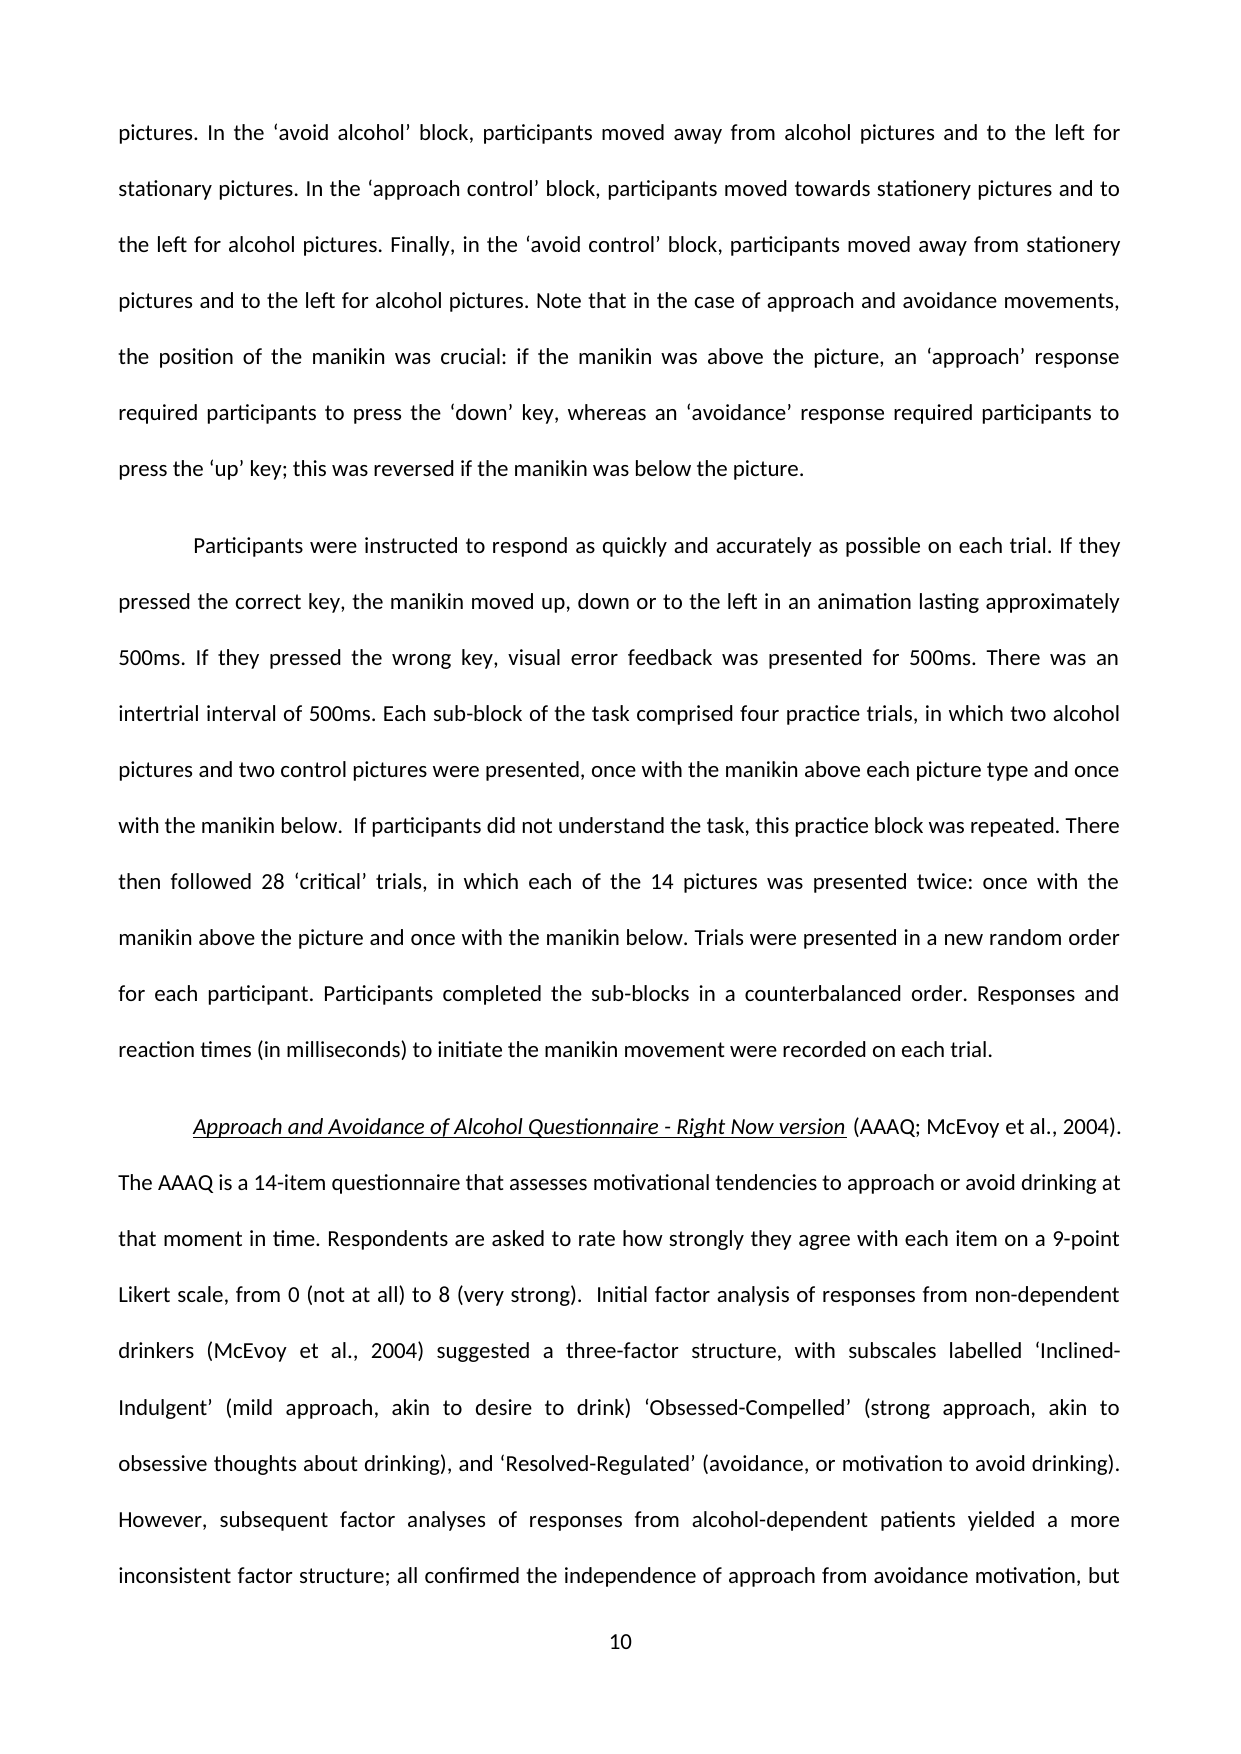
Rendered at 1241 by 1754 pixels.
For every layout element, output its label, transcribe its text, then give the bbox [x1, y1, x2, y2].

text Participants were instructed to respond as quickly and accurately as possible on each trial. If they pressed the correct key, the manikin moved up, down or to the left in an animation lasting approximately 500ms. If they pressed the wrong key, visual error feedback was presented for 500ms. There was an intertrial interval of 500ms. Each sub-block of the task comprised four practice trials, in which two alcohol pictures and two control pictures were presented, once with the manikin above each picture type and once with the manikin below. If participants did not understand the task, this practice block was repeated. There then followed 28 ‘critical’ trials, in which each of the 14 pictures was presented twice: once with the manikin above the picture and once with the manikin below. Trials were presented in a new random order for each participant. Participants completed the sub-blocks in a counterbalanced order. Responses and reaction times (in milliseconds) to initiate the manikin movement were recorded on each trial. [118, 531, 1122, 1064]
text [118, 1112, 1122, 1589]
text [118, 118, 1122, 482]
